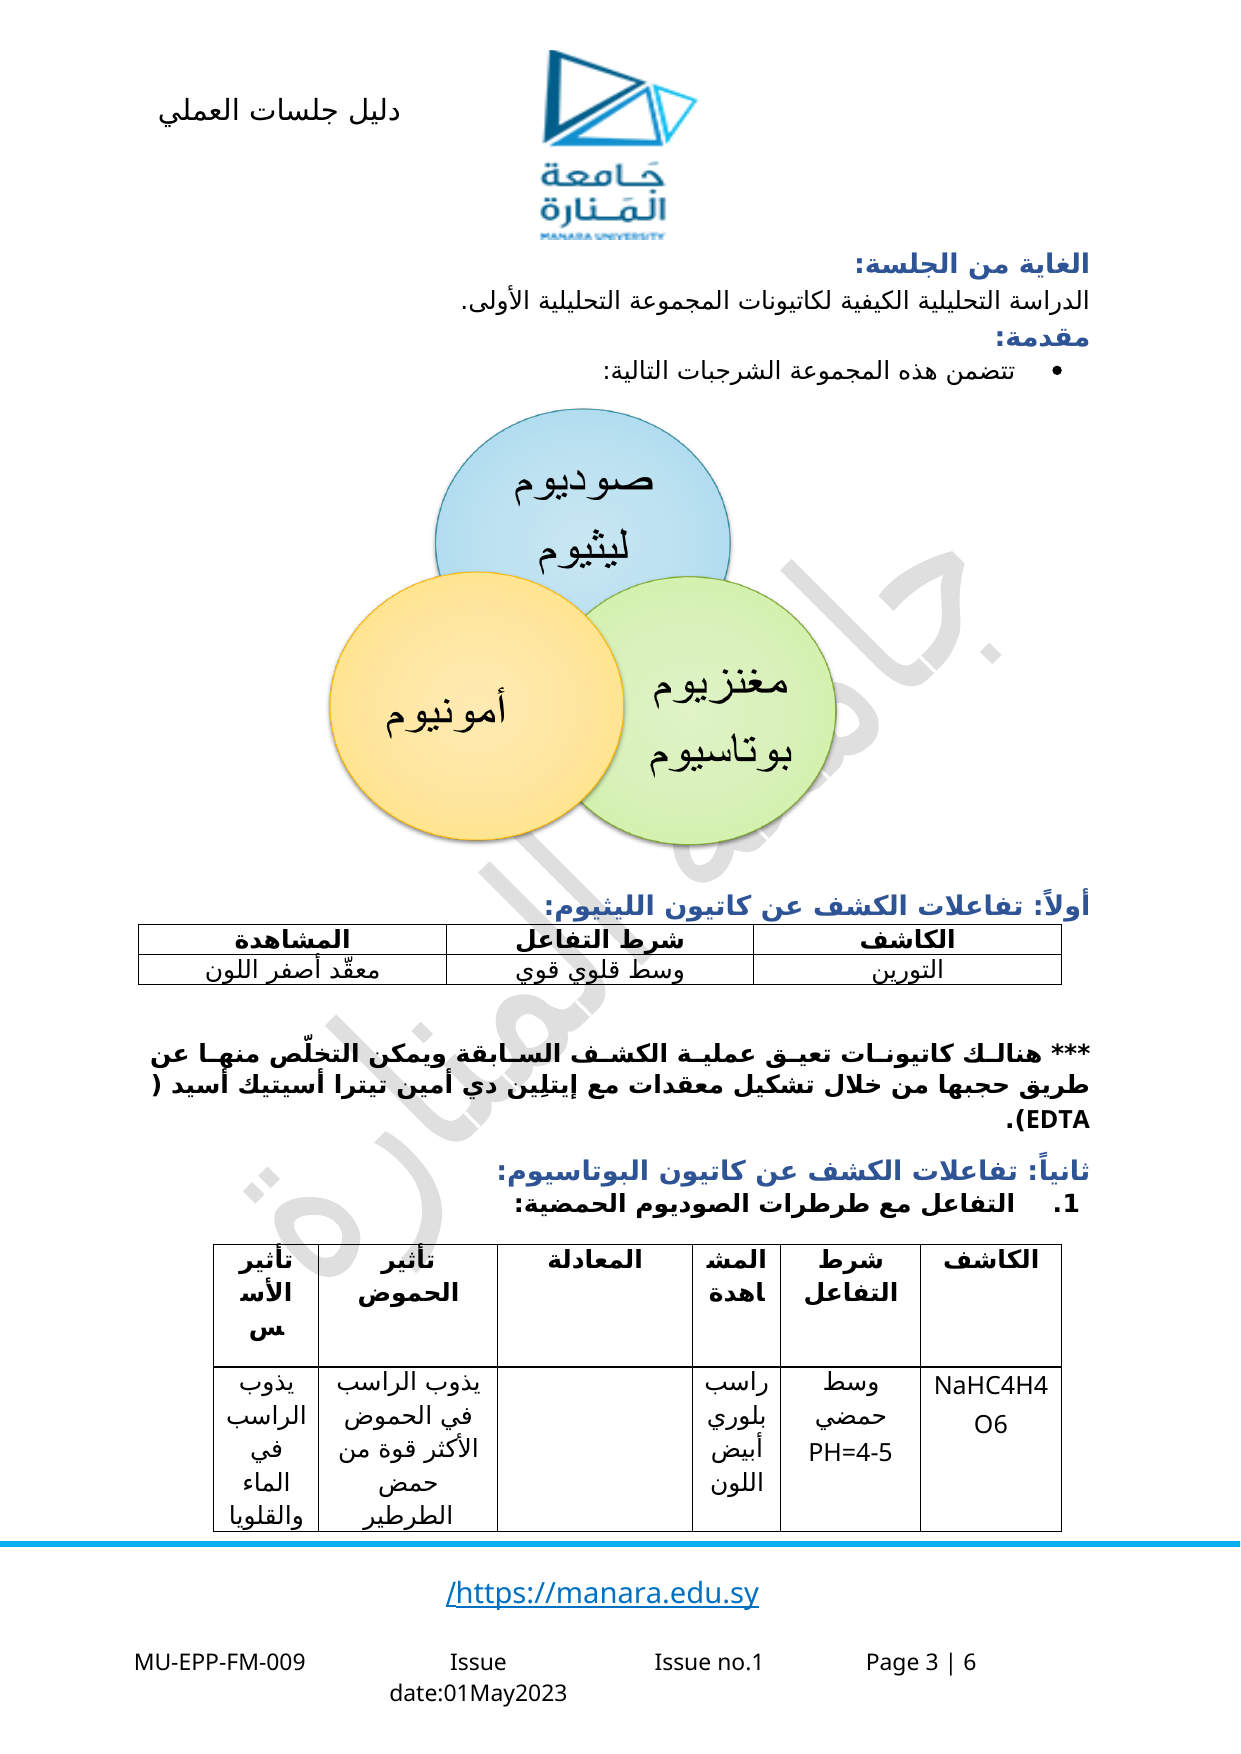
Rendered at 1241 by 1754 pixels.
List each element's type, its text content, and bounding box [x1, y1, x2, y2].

table_header الكاشف [921, 1245, 1061, 1366]
subtitle أولاً: تفاعلات الكشف عن كاتيون الليثيوم: [150, 890, 1090, 921]
subtitle ثانياً: تفاعلات الكشف عن كاتيون البوتاسيوم: [150, 1156, 1090, 1187]
table_cell التورين [754, 955, 1061, 984]
picture [536, 50, 704, 240]
table_cell NaHC4H4O6 [921, 1368, 1061, 1531]
table_cell يذوب الراسب في الحموض الأكثر قوة من حمض الطرطير [319, 1368, 497, 1531]
table_cell معقّد أصفر اللون [139, 955, 446, 984]
subtitle الغاية من الجلسة: [150, 248, 1090, 279]
table_header الكاشف [754, 925, 1061, 954]
list التفاعل مع طرطرات الصوديوم الحمضية: [150, 1189, 1053, 1219]
table_header شرط التفاعل [447, 925, 753, 954]
table_header تأثير الحموض [319, 1245, 497, 1366]
subtitle الدراسة التحليلية الكيفية لكاتيونات المجموعة التحليلية الأولى. [150, 286, 1090, 315]
table_header المعادلة [498, 1245, 692, 1366]
table_cell [498, 1368, 692, 1531]
table_header شرط التفاعل [781, 1245, 920, 1366]
picture [322, 389, 843, 864]
text *** هنالك كاتيونات تعيق عملية الكشف السابقة ويمكن التخلّص منها عن طريق حجبها من خلال تشكيل معقدات مع إيتلِين دي أمين تيترا أسيتيك أسيد (EDTA). [150, 1039, 1090, 1136]
table_cell راسب بلوري أبيض اللون [693, 1368, 780, 1531]
table_header المشاهدة [139, 925, 446, 954]
subtitle مقدمة: [150, 322, 1090, 353]
table_cell يذوب الراسب في الماء والقلويات [214, 1368, 318, 1531]
table_cell وسط قلوي قوي [447, 955, 753, 984]
table_header تأثير الأسس [214, 1245, 318, 1366]
table_cell وسط حمضي PH=4-5 [781, 1368, 920, 1531]
list تتضمن هذه المجموعة الشرجبات التالية: [150, 356, 1053, 385]
table_header المشاهدة [693, 1245, 780, 1366]
